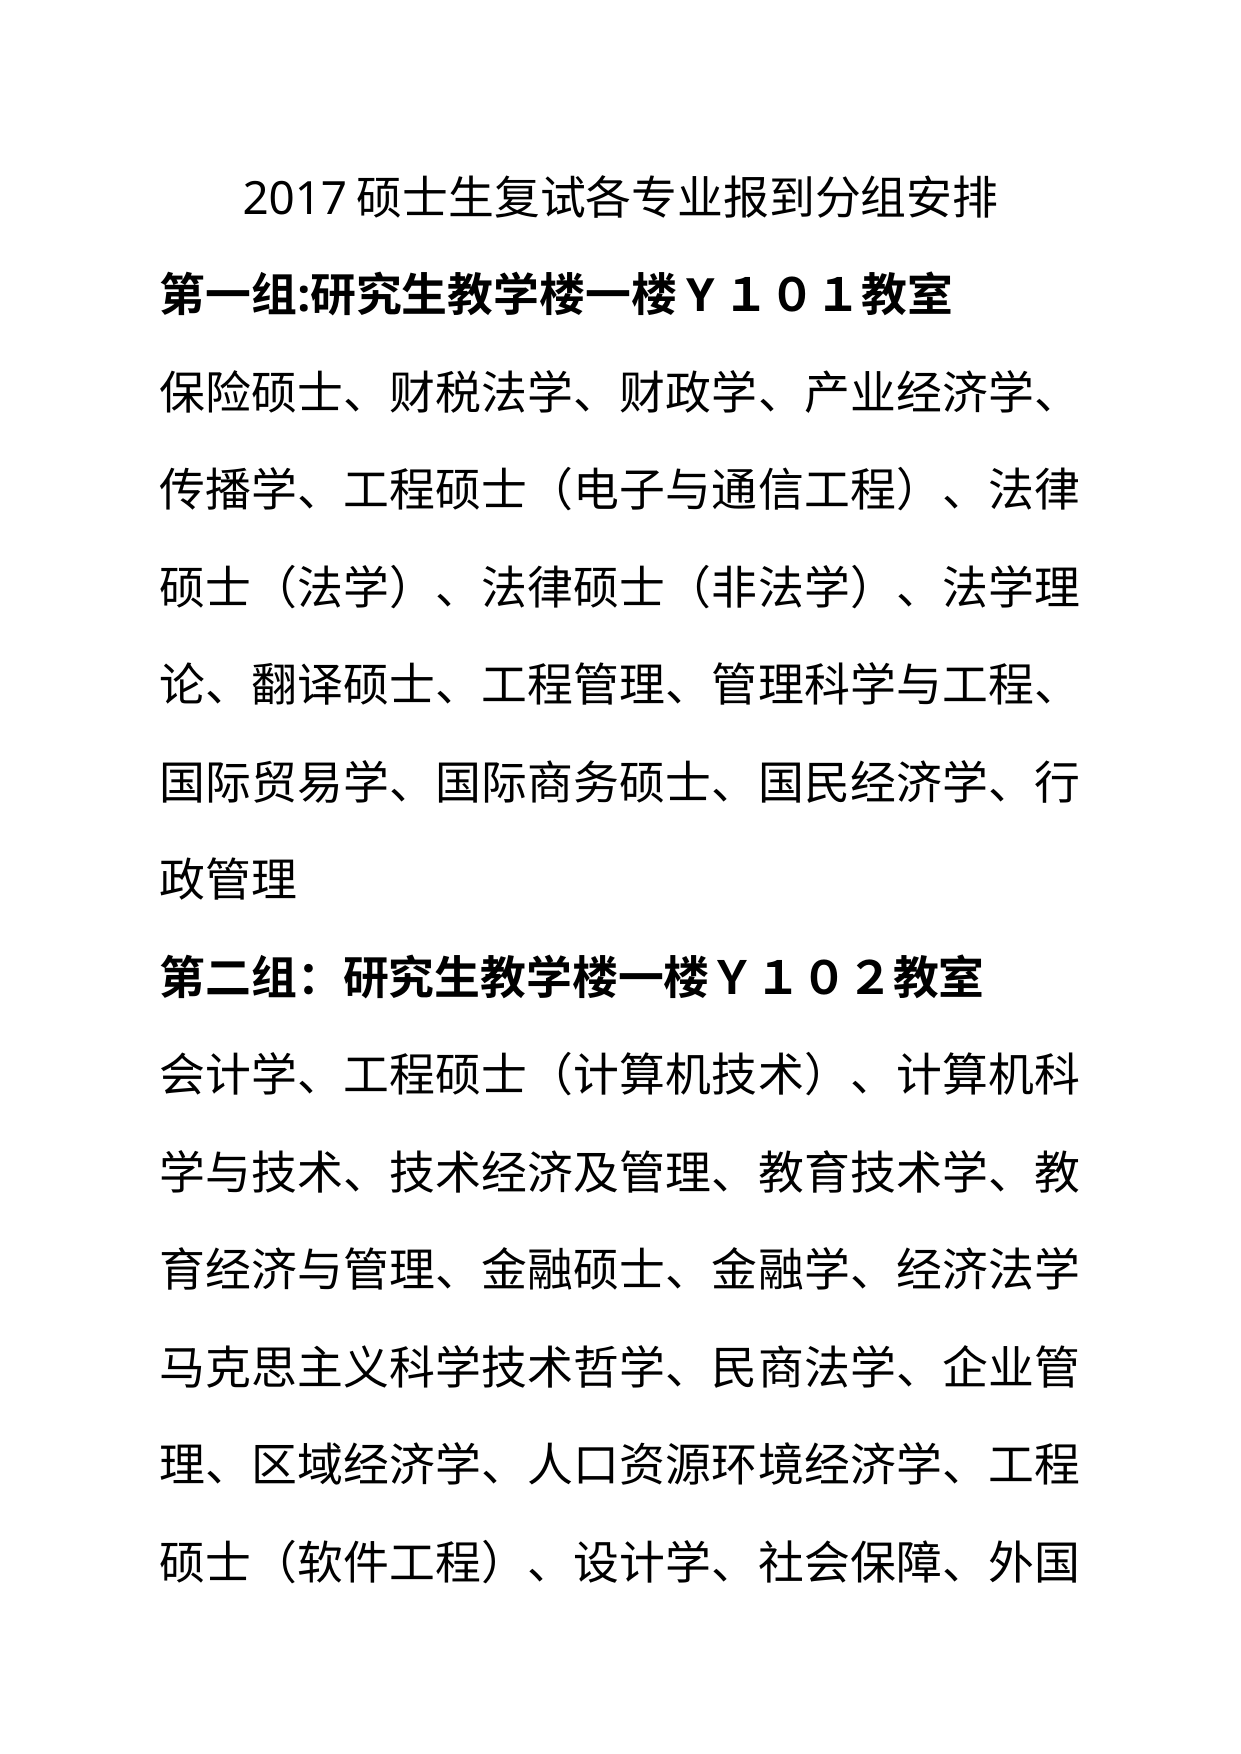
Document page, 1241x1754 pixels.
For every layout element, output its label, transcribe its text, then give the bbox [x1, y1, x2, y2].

text 第二组：研究生教学楼一楼Ｙ１０２教室 [159, 926, 1081, 1023]
text 第一组:研究生教学楼一楼Y１０１教室 [159, 243, 1081, 341]
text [159, 1023, 1081, 1608]
text 保险硕士、财税法学、财政学、产业经济学、传播学、工程硕士（电子与通信工程）、法律硕士（法学）、法律硕士（非法学）、法学理论、翻译硕士、工程管理、管理科学与工程、国际贸易学、国际商务硕士、国民经济学、行政管理 [159, 341, 1081, 926]
text 2017硕士生复试各专业报到分组安排 [159, 146, 1081, 243]
